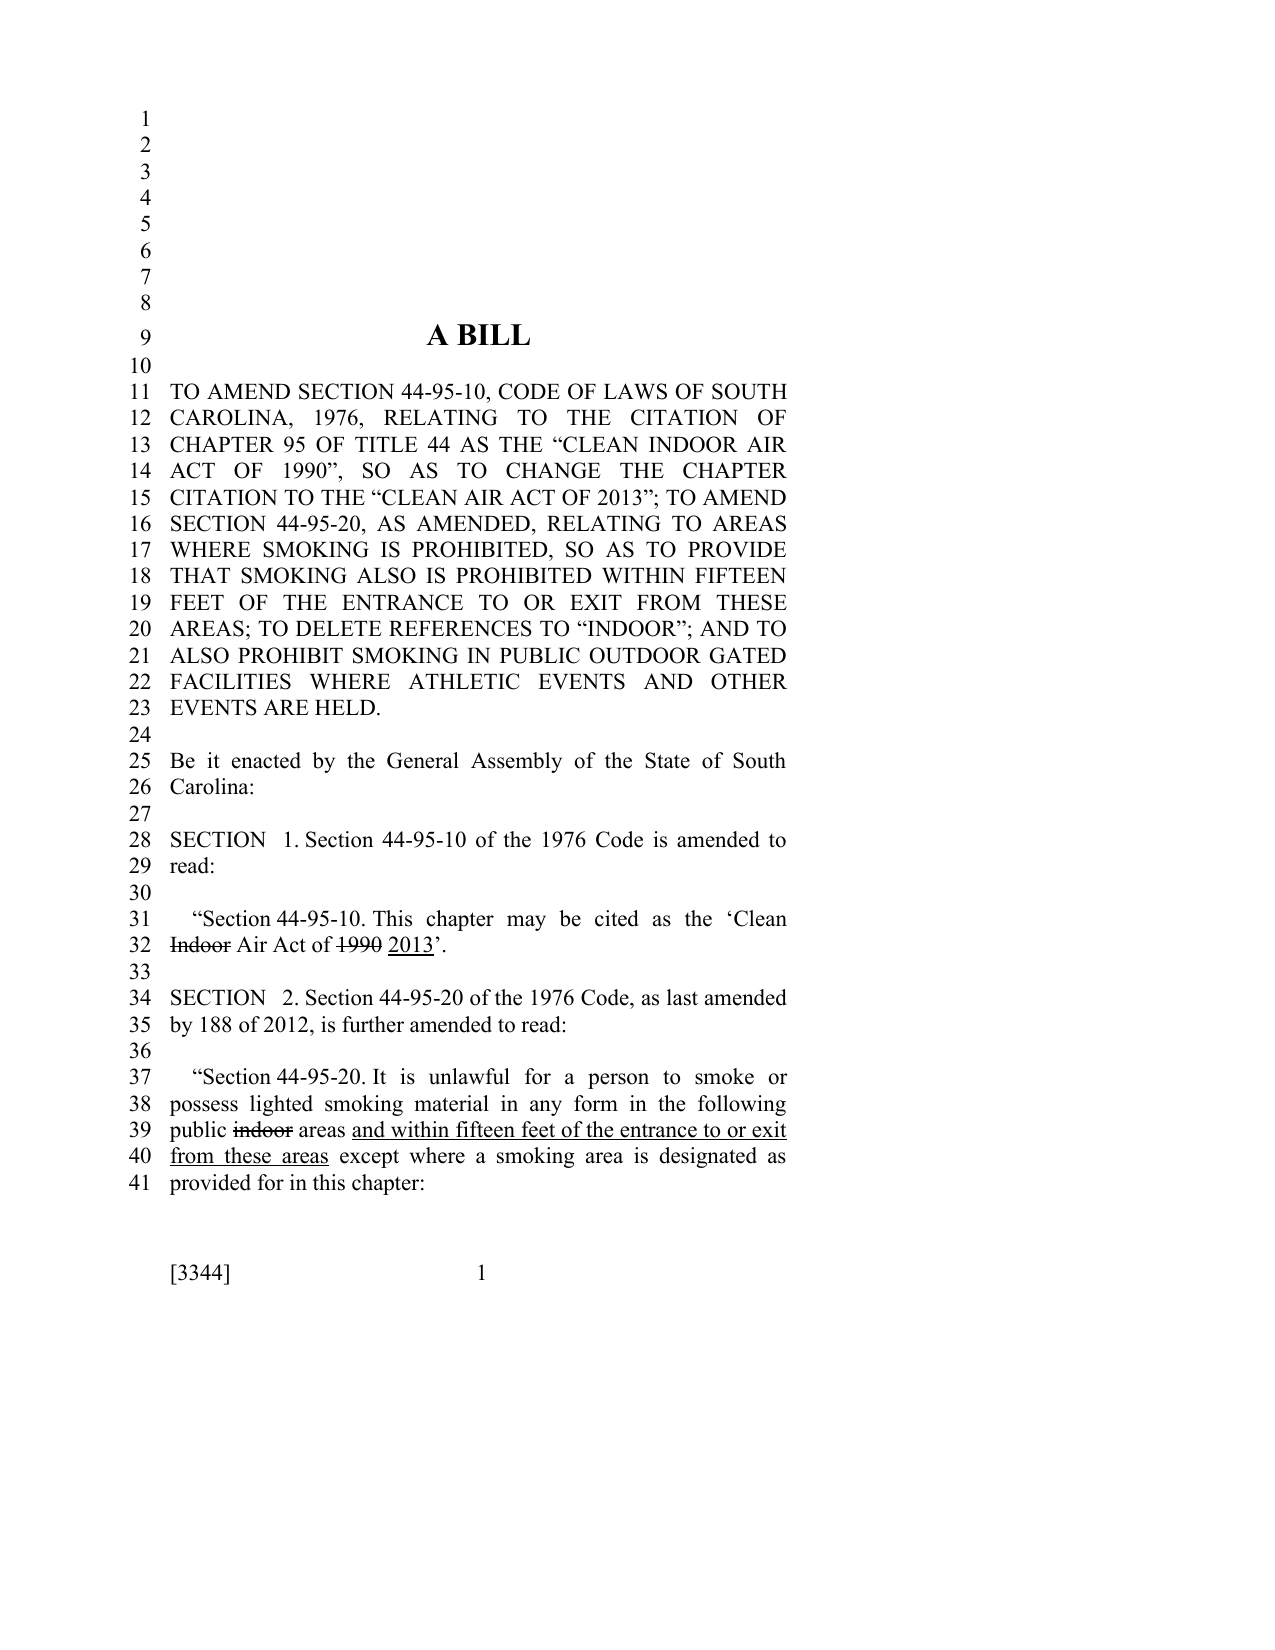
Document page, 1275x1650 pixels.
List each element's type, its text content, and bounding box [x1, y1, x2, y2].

text “Section 44-95-10. This chapter may be cited as the ‘Clean Indoor Air Act of 1990 2013’. [169, 905, 787, 958]
text SECTION 2. Section 44-95-20 of the 1976 Code, as last amended by 188 of 2012, is further amended to read: [169, 984, 787, 1037]
text SECTION 1. Section 44-95-10 of the 1976 Code is amended to read: [169, 826, 787, 879]
text TO AMEND SECTION 44-95-10, CODE OF LAWS OF SOUTH CAROLINA, 1976, RELATING TO THE CITATION OF CHAPTER 95 OF TITLE 44 AS THE “CLEAN INDOOR AIR ACT OF 1990”, SO AS TO CHANGE THE CHAPTER CITATION TO THE “CLEAN AIR ACT OF 2013”; TO AMEND SECTION 44-95-20, AS AMENDED, RELATING TO AREAS WHERE SMOKING IS PROHIBITED, SO AS TO PROVIDE THAT SMOKING ALSO IS PROHIBITED WITHIN FIFTEEN FEET OF THE ENTRANCE TO OR EXIT FROM THESE AREAS; TO DELETE REFERENCES TO “INDOOR”; AND TO ALSO PROHIBIT SMOKING IN PUBLIC OUTDOOR GATED FACILITIES WHERE ATHLETIC EVENTS AND OTHER EVENTS ARE HELD. [169, 378, 787, 721]
text A BILL [169, 316, 787, 352]
text Be it enacted by the General Assembly of the State of South Carolina: [169, 747, 787, 800]
text “Section 44-95-20. It is unlawful for a person to smoke or possess lighted smoking material in any form in the following public indoor areas and within fifteen feet of the entrance to or exit from these areas except where a smoking area is designated as provided for in this chapter: [169, 1063, 787, 1195]
